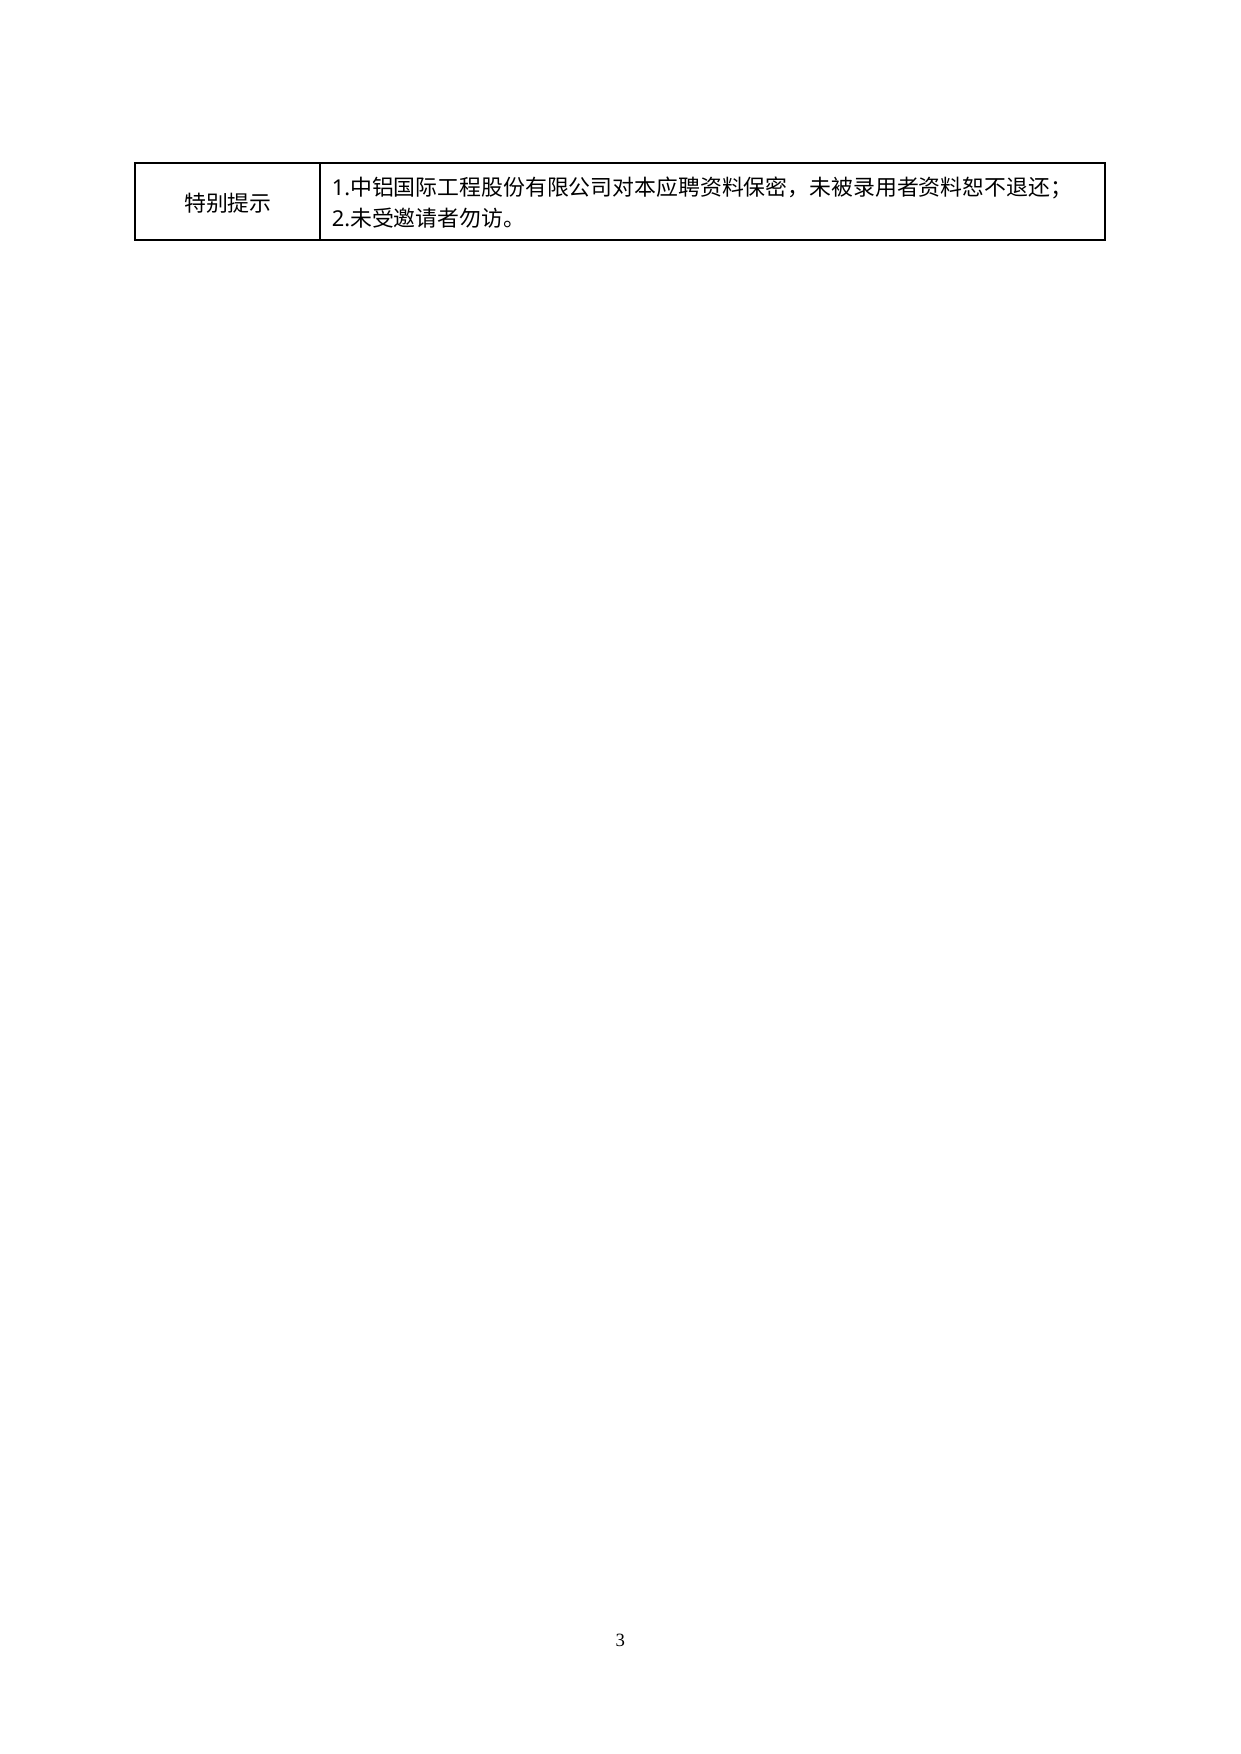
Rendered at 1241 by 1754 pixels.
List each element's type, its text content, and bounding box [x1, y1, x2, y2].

table_cell 1.中铝国际工程股份有限公司对本应聘资料保密，未被录用者资料恕不退还； 2.未受邀请者勿访。 [321, 164, 1104, 239]
table_cell 特别提示 [136, 164, 319, 239]
